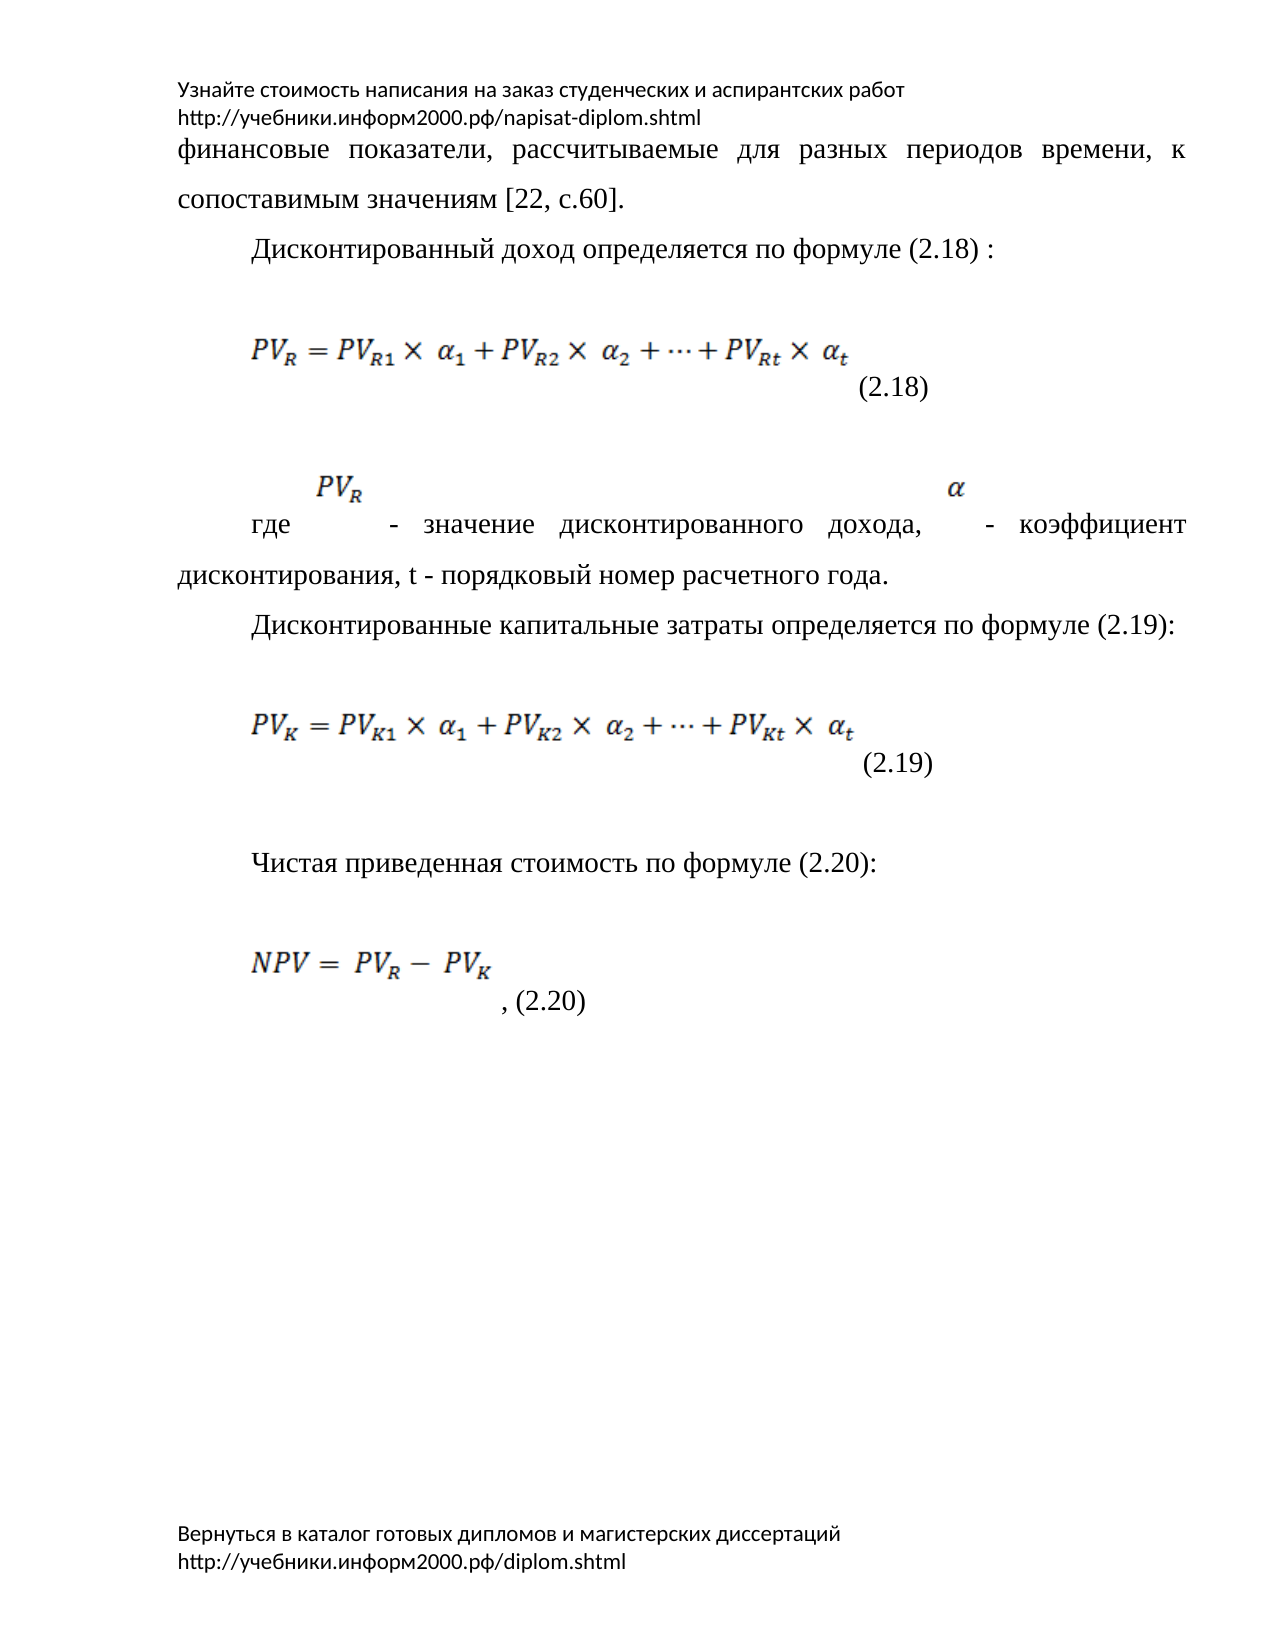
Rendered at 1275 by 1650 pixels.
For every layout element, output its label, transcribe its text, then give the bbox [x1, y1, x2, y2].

text , (2.20) [177, 946, 1186, 1016]
text (2.18) [177, 332, 1186, 403]
text Чистая приведенная стоимость по формуле (2.20): [177, 845, 1186, 879]
text где - значение дисконтированного дохода, - коэффициент дисконтирования, t - порядковый номер расчетного года. [177, 470, 1186, 591]
text Дисконтированный доход определяется по формуле (2.18) : [177, 232, 1186, 265]
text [177, 131, 1186, 215]
text Дисконтированные капитальные затраты определяется по формуле (2.19): [177, 607, 1186, 641]
text (2.19) [177, 708, 1186, 778]
